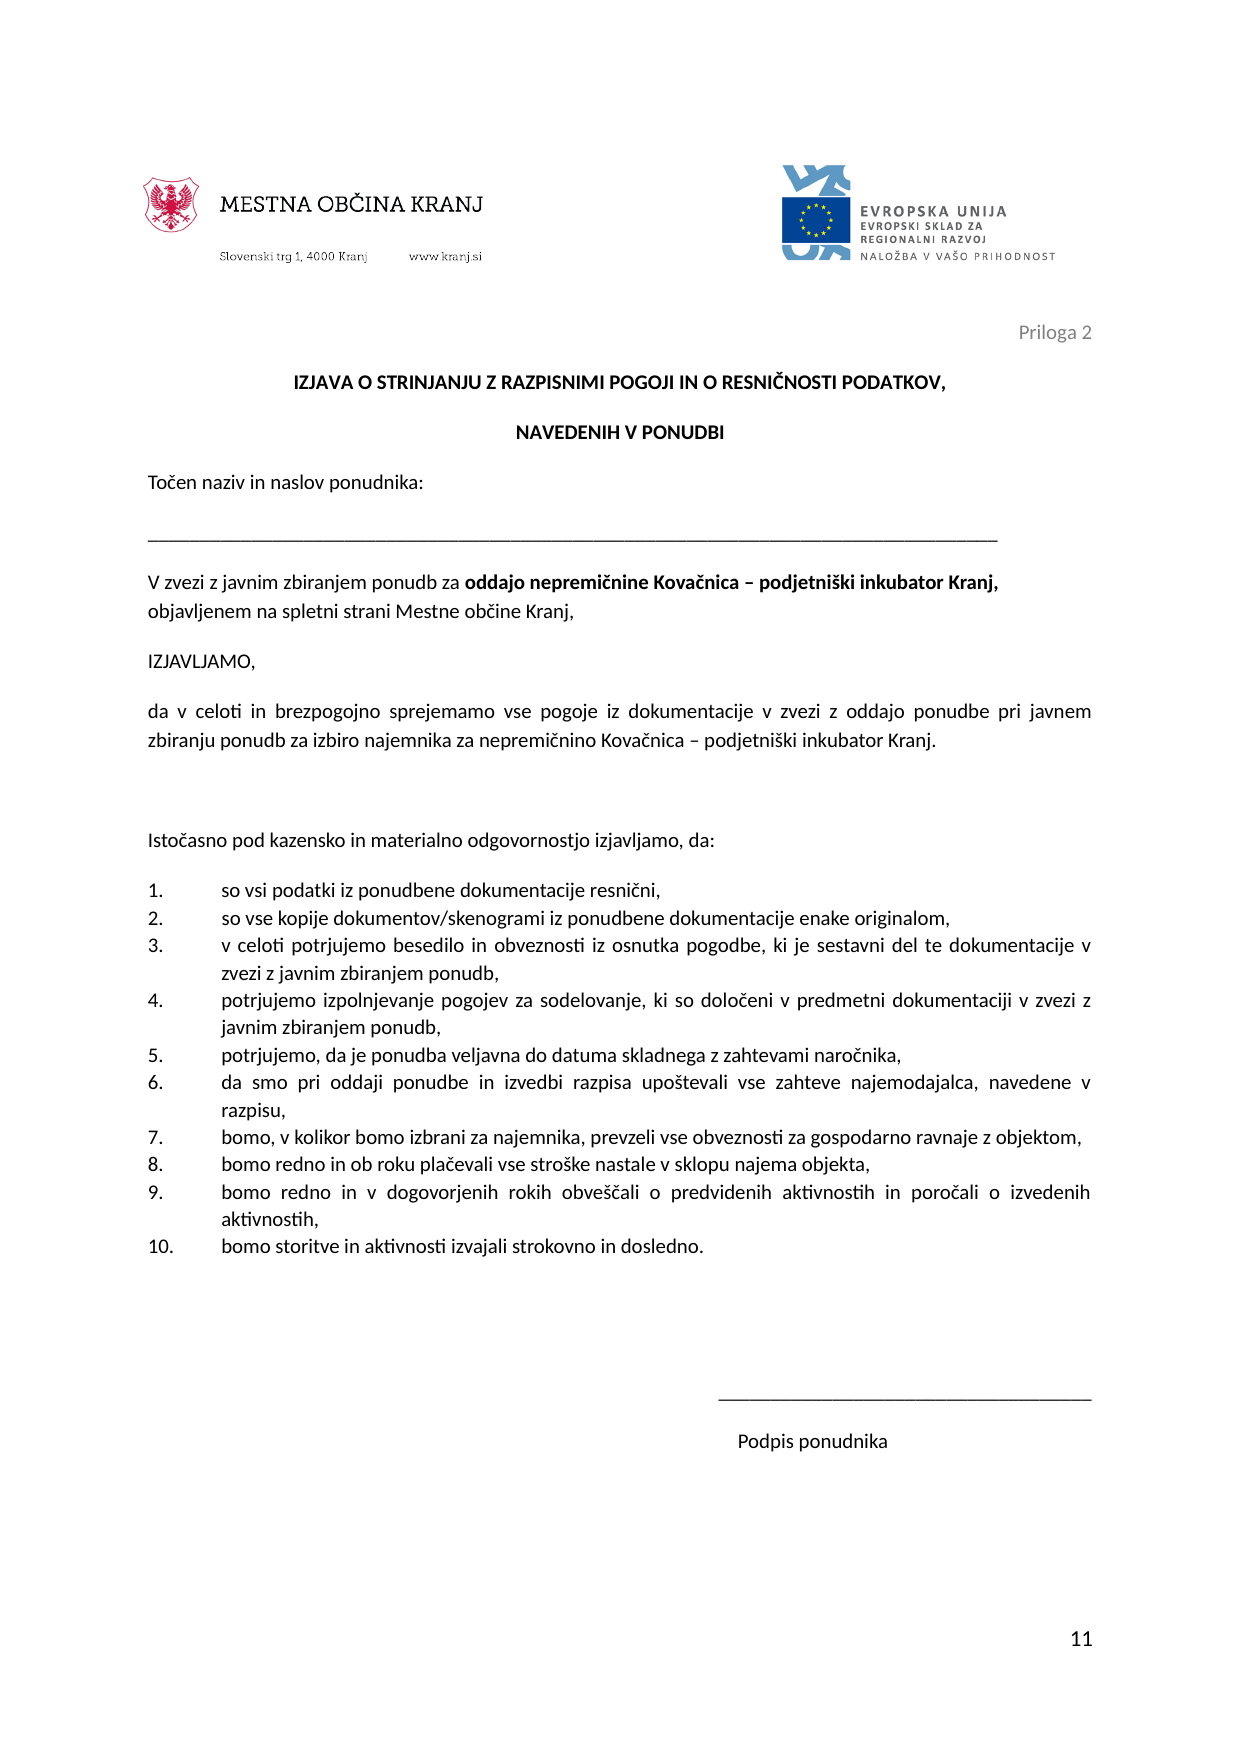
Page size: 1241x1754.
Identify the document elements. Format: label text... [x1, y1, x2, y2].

text V zvezi z javnim zbiranjem ponudb za oddajo nepremičnine Kovačnica – podjetniški inkubator Kranj, objavljenem na spletni strani Mestne občine Kranj, [148, 569, 1093, 624]
text Priloga 2 [443, 148, 1092, 345]
list potrjujemo, da je ponudba veljavna do datuma skladnega z zahtevami naročnika, [148, 1042, 1093, 1067]
text __________________________________________________________________________________ [148, 519, 1093, 545]
list bomo redno in v dogovorjenih rokih obveščali o predvidenih aktivnostih in poročali o izvedenih aktivnostih, [148, 1179, 1093, 1232]
text ____________________________________ [148, 1378, 1092, 1403]
list v celoti potrjujemo besedilo in obveznosti iz osnutka pogodbe, ki je sestavni del te dokumentacije v zvezi z javnim zbiranjem ponudb, [148, 932, 1093, 985]
text NAVEDENIH V PONUDBI [148, 419, 1093, 445]
list bomo redno in ob roku plačevali vse stroške nastale v sklopu najema objekta, [148, 1152, 1093, 1177]
text Podpis ponudnika [148, 1428, 1092, 1453]
text Točen naziv in naslov ponudnika: [148, 469, 1093, 495]
list potrjujemo izpolnjevanje pogojev za sodelovanje, ki so določeni v predmetni dokumentaciji v zvezi z javnim zbiranjem ponudb, [148, 987, 1093, 1040]
text da v celoti in brezpogojno sprejemamo vse pogoje iz dokumentacije v zvezi z oddajo ponudbe pri javnem zbiranju ponudb za izbiro najemnika za nepremičnino Kovačnica – podjetniški inkubator Kranj. [148, 698, 1093, 753]
list so vsi podatki iz ponudbene dokumentacije resnični, [148, 878, 1093, 903]
text IZJAVLJAMO, [148, 648, 1093, 674]
list da smo pri oddaji ponudbe in izvedbi razpisa upoštevali vse zahteve najemodajalca, navedene v razpisu, [148, 1069, 1093, 1122]
list bomo, v kolikor bomo izbrani za najemnika, prevzeli vse obveznosti za gospodarno ravnaje z objektom, [148, 1124, 1093, 1149]
list bomo storitve in aktivnosti izvajali strokovno in dosledno. [148, 1234, 1093, 1259]
list so vse kopije dokumentov/skenogrami iz ponudbene dokumentacije enake originalom, [148, 905, 1093, 930]
picture [53, 68, 1222, 316]
text IZJAVA O STRINJANJU Z RAZPISNIMI POGOJI IN O RESNIČNOSTI PODATKOV, [148, 369, 1093, 395]
text Istočasno pod kazensko in materialno odgovornostjo izjavljamo, da: [148, 828, 1093, 853]
